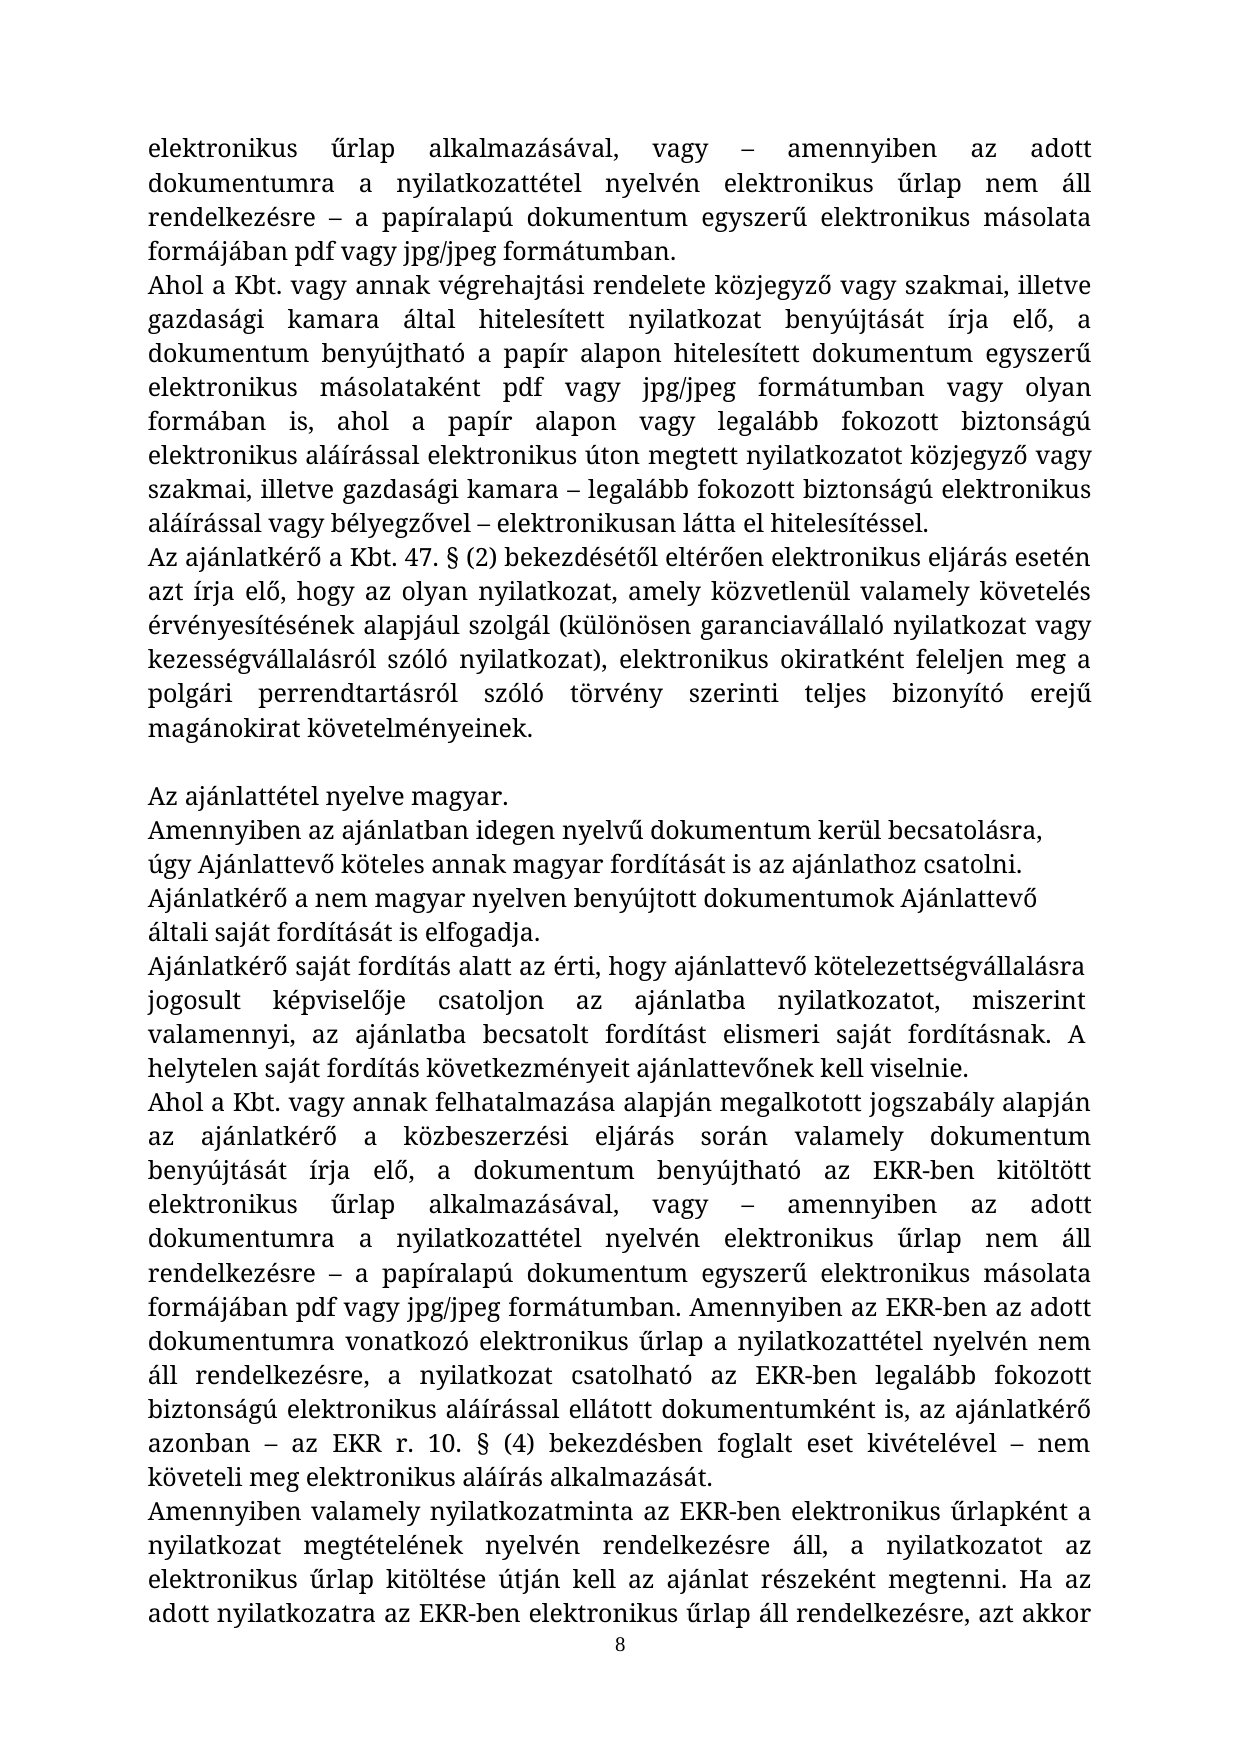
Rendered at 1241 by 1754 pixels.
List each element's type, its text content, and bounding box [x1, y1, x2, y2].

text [148, 1494, 1092, 1630]
text Amennyiben az ajánlatban idegen nyelvű dokumentum kerül becsatolásra, úgy Ajánlattevő köteles annak magyar fordítását is az ajánlathoz csatolni. Ajánlatkérő a nem magyar nyelven benyújtott dokumentumok Ajánlattevő általi saját fordítását is elfogadja. [148, 812, 1087, 949]
text Az ajánlattétel nyelve magyar. [148, 778, 1087, 812]
text Ahol a Kbt. vagy annak végrehajtási rendelete közjegyző vagy szakmai, illetve gazdasági kamara által hitelesített nyilatkozat benyújtását írja elő, a dokumentum benyújtható a papír alapon hitelesített dokumentum egyszerű elektronikus másolataként pdf vagy jpg/jpeg formátumban vagy olyan formában is, ahol a papír alapon vagy legalább fokozott biztonságú elektronikus aláírással elektronikus úton megtett nyilatkozatot közjegyző vagy szakmai, illetve gazdasági kamara – legalább fokozott biztonságú elektronikus aláírással vagy bélyegzővel – elektronikusan látta el hitelesítéssel. [148, 267, 1092, 540]
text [148, 131, 1092, 267]
text Ajánlatkérő saját fordítás alatt az érti, hogy ajánlattevő kötelezettségvállalásra jogosult képviselője csatoljon az ajánlatba nyilatkozatot, miszerint valamennyi, az ajánlatba becsatolt fordítást elismeri saját fordításnak. A helytelen saját fordítás következményeit ajánlattevőnek kell viselnie. [148, 949, 1087, 1085]
text Ahol a Kbt. vagy annak felhatalmazása alapján megalkotott jogszabály alapján az ajánlatkérő a közbeszerzési eljárás során valamely dokumentum benyújtását írja elő, a dokumentum benyújtható az EKR-ben kitöltött elektronikus űrlap alkalmazásával, vagy – amennyiben az adott dokumentumra a nyilatkozattétel nyelvén elektronikus űrlap nem áll rendelkezésre – a papíralapú dokumentum egyszerű elektronikus másolata formájában pdf vagy jpg/jpeg formátumban. Amennyiben az EKR-ben az adott dokumentumra vonatkozó elektronikus űrlap a nyilatkozattétel nyelvén nem áll rendelkezésre, a nyilatkozat csatolható az EKR-ben legalább fokozott biztonságú elektronikus aláírással ellátott dokumentumként is, az ajánlatkérő azonban – az EKR r. 10. § (4) bekezdésben foglalt eset kivételével – nem követeli meg elektronikus aláírás alkalmazását. [148, 1085, 1092, 1494]
text Az ajánlatkérő a Kbt. 47. § (2) bekezdésétől eltérően elektronikus eljárás esetén azt írja elő, hogy az olyan nyilatkozat, amely közvetlenül valamely követelés érvényesítésének alapjául szolgál (különösen garanciavállaló nyilatkozat vagy kezességvállalásról szóló nyilatkozat), elektronikus okiratként feleljen meg a polgári perrendtartásról szóló törvény szerinti teljes bizonyító erejű magánokirat követelményeinek. [148, 540, 1092, 744]
